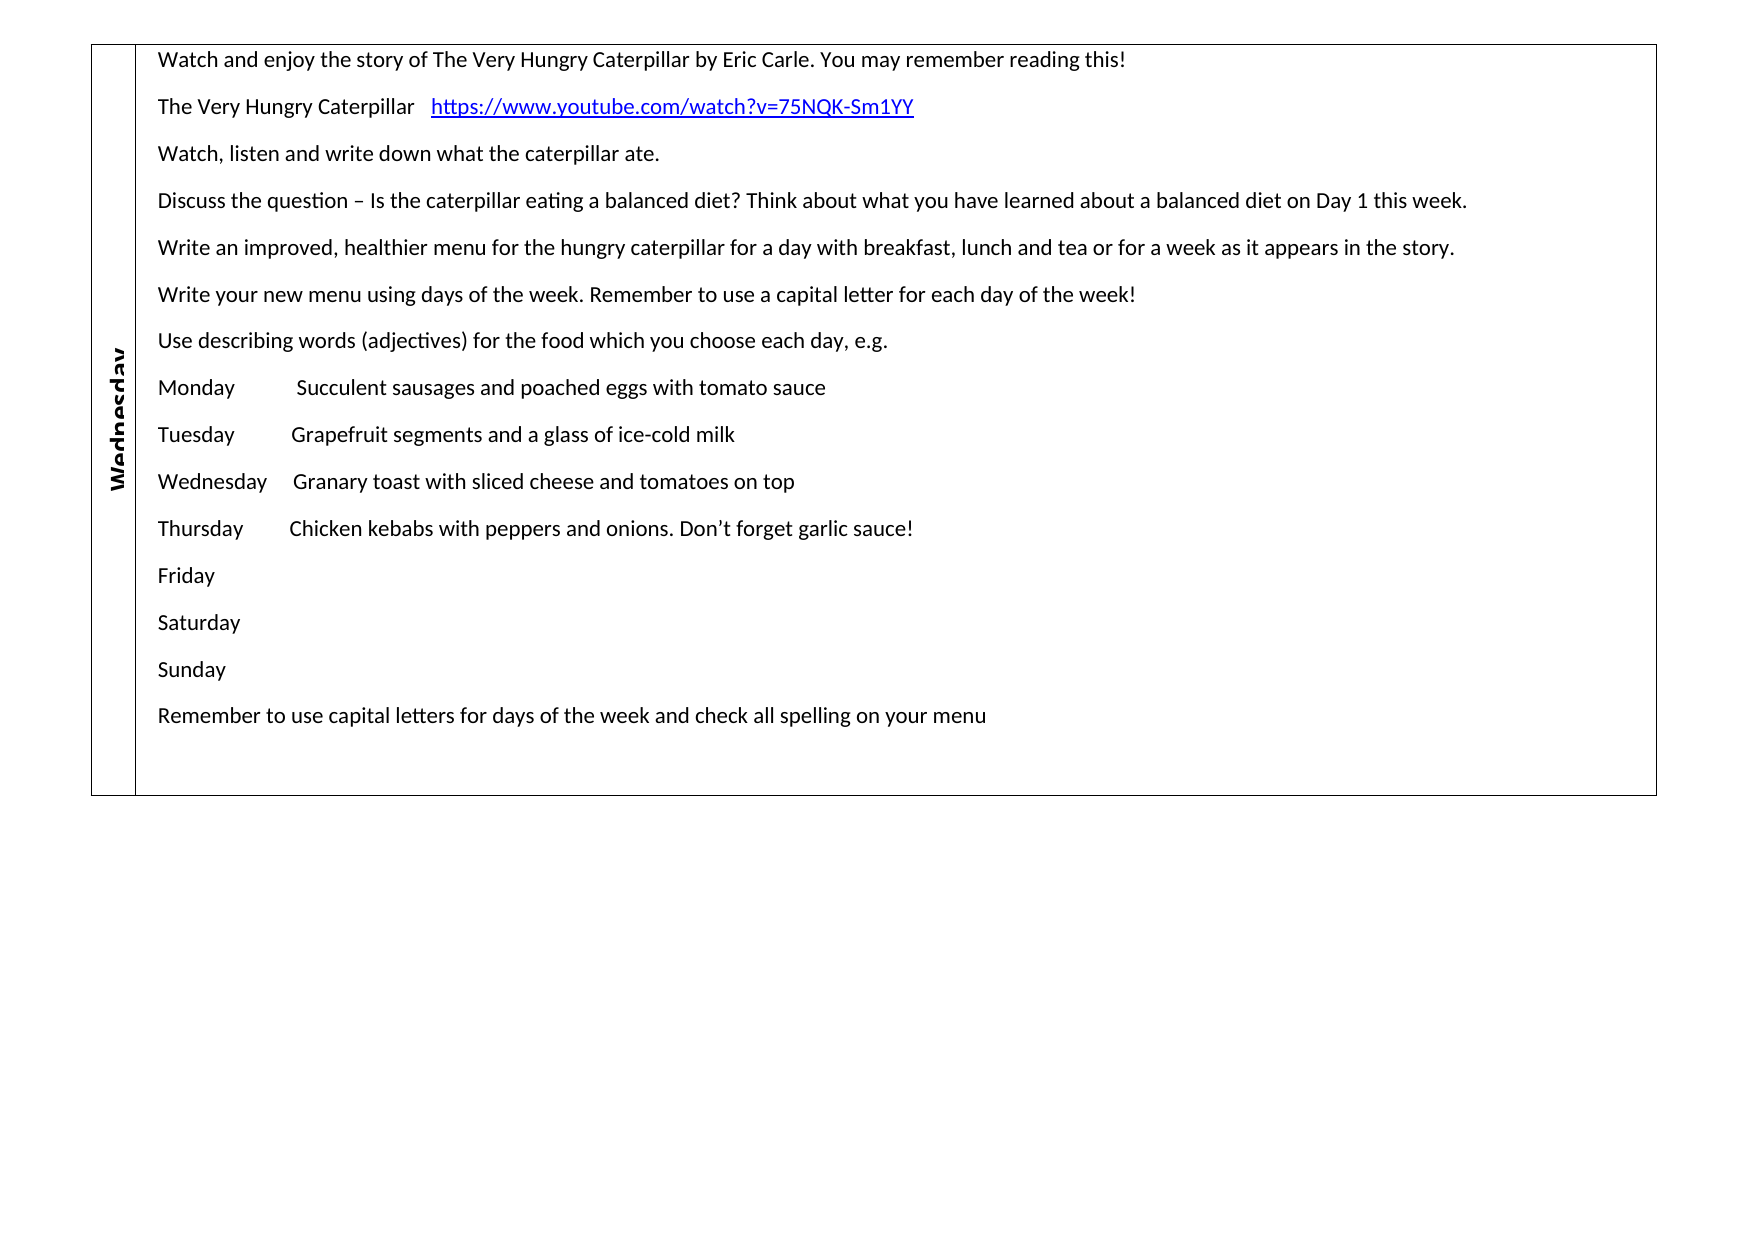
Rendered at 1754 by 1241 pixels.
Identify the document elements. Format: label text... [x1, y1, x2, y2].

table_cell [136, 45, 1656, 795]
table_cell Wednesday [92, 45, 135, 795]
